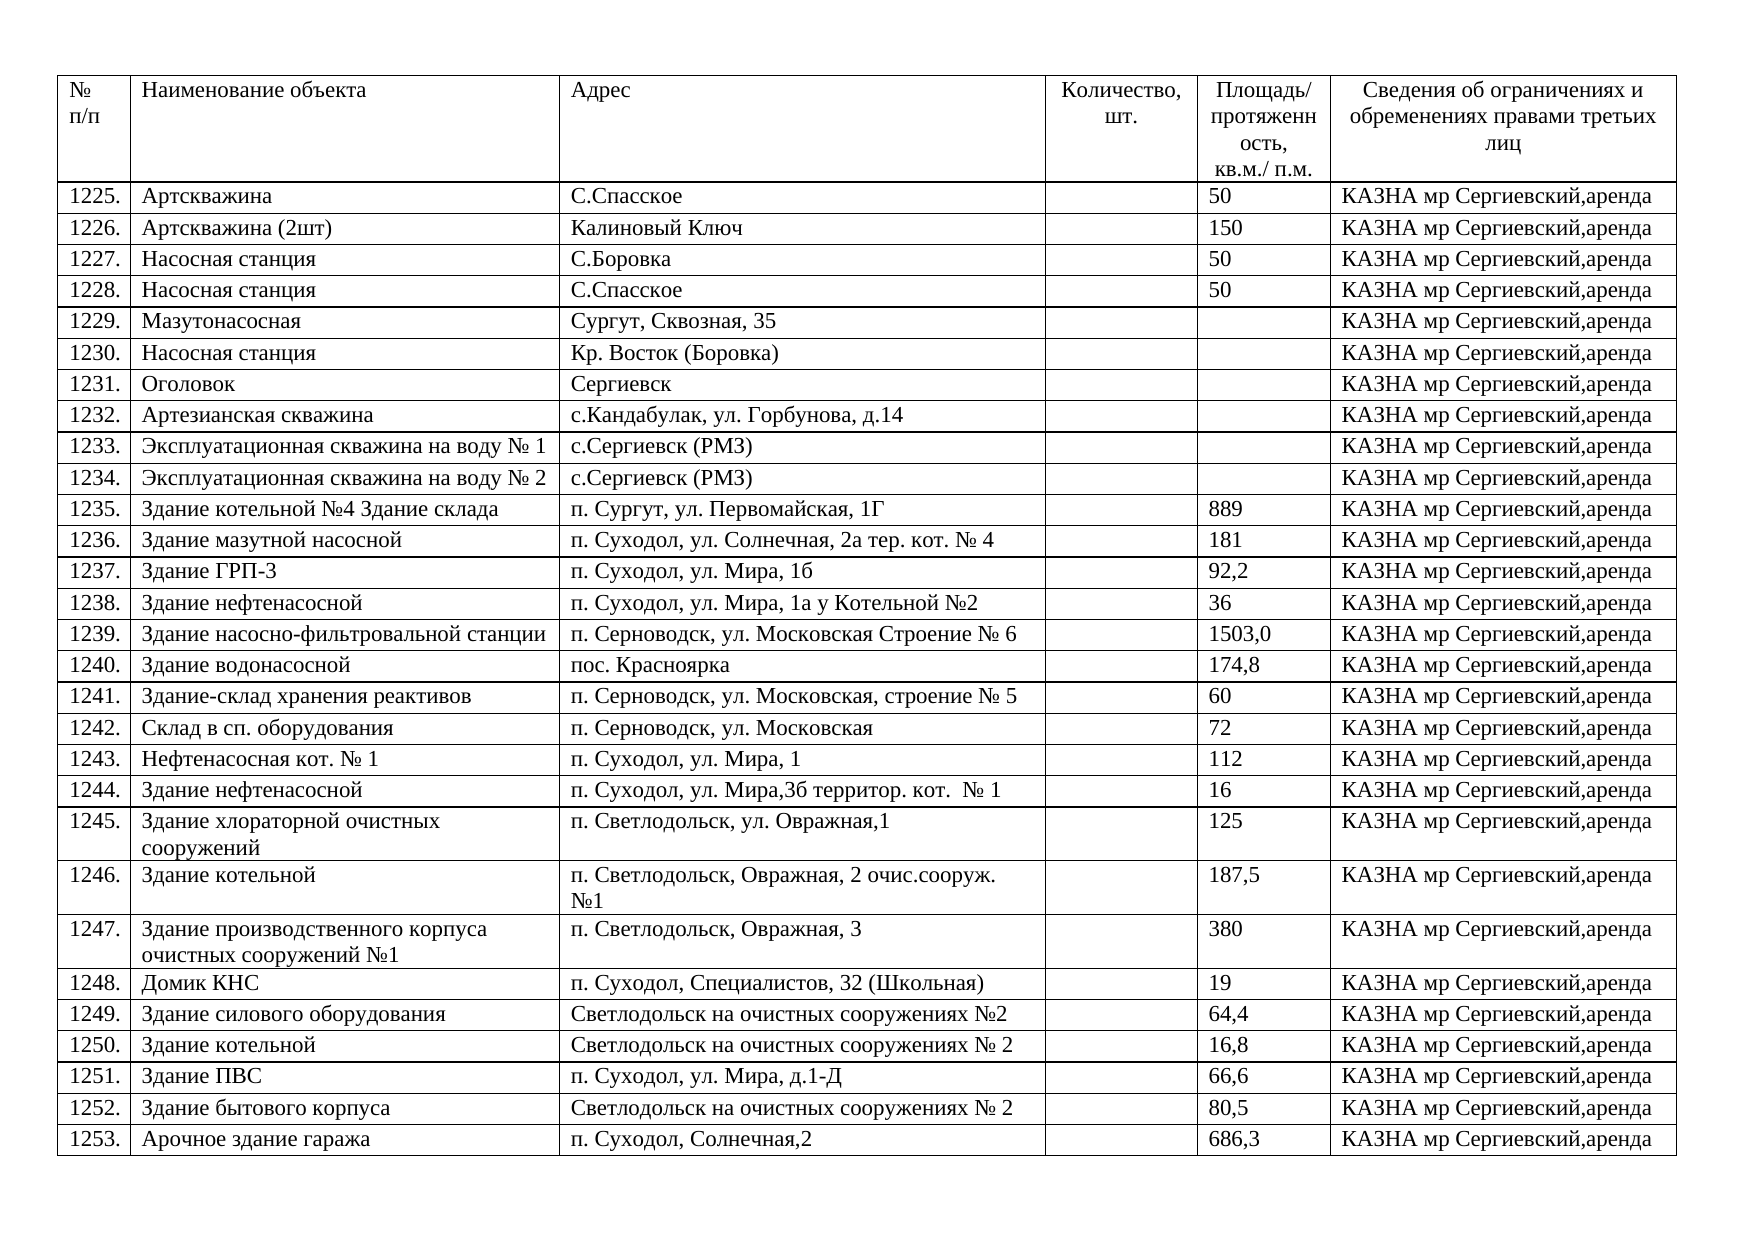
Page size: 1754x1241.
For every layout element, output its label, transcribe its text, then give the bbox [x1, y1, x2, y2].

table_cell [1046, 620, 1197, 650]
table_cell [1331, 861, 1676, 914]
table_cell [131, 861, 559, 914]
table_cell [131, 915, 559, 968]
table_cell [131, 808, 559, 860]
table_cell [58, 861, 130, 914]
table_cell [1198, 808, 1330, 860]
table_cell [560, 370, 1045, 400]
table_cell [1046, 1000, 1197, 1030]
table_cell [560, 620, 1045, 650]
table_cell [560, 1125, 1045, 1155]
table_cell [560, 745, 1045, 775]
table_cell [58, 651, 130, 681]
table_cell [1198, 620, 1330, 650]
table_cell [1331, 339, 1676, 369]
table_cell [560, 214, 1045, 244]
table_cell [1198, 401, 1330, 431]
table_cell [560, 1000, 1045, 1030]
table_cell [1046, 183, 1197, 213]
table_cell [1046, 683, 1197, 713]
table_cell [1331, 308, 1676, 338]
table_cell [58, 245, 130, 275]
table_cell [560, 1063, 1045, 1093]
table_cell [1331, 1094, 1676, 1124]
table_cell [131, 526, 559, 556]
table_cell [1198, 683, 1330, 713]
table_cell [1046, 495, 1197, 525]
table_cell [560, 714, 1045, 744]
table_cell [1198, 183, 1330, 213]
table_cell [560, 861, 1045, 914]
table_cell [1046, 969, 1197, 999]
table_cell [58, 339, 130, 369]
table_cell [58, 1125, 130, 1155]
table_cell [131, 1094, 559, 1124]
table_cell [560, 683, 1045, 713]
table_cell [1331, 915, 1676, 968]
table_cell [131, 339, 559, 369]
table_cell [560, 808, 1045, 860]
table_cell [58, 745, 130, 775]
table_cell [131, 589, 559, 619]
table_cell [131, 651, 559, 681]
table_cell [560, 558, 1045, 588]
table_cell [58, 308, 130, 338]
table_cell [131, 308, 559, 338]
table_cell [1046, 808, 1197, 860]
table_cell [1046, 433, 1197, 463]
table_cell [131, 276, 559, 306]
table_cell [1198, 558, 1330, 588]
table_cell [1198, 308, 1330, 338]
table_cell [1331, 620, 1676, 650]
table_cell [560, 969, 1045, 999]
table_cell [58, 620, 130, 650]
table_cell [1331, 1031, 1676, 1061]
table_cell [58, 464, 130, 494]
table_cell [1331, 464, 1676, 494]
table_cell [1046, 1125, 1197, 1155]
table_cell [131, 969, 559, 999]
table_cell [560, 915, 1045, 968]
table_header Количество, шт. [1046, 76, 1197, 181]
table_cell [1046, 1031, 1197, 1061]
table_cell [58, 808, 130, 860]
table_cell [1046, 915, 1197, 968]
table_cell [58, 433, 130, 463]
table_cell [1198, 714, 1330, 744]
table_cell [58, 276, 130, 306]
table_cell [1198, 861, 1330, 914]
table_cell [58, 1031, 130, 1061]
table_header Сведения об ограничениях и обременениях правами третьих лиц [1331, 76, 1676, 181]
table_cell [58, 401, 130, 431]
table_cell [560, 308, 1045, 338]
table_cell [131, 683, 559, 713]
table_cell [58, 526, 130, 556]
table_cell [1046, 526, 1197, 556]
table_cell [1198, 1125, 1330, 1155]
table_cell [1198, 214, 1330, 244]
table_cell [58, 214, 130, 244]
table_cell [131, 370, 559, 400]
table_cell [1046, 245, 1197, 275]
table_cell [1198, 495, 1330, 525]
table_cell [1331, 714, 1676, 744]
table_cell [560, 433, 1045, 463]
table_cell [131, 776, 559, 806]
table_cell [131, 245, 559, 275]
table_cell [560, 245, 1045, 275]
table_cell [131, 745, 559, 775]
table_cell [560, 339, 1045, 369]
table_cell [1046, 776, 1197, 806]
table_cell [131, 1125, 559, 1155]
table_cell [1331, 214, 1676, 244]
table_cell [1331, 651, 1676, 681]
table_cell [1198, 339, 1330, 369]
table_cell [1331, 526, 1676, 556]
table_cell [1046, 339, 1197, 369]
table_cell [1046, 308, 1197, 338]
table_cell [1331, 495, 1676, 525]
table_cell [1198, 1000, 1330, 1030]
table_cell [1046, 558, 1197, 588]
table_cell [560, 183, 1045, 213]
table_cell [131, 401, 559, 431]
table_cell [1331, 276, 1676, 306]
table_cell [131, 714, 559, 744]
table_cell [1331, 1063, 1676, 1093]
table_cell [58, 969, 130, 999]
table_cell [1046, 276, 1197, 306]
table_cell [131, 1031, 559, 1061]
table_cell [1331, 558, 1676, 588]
table_header № п/п [58, 76, 130, 181]
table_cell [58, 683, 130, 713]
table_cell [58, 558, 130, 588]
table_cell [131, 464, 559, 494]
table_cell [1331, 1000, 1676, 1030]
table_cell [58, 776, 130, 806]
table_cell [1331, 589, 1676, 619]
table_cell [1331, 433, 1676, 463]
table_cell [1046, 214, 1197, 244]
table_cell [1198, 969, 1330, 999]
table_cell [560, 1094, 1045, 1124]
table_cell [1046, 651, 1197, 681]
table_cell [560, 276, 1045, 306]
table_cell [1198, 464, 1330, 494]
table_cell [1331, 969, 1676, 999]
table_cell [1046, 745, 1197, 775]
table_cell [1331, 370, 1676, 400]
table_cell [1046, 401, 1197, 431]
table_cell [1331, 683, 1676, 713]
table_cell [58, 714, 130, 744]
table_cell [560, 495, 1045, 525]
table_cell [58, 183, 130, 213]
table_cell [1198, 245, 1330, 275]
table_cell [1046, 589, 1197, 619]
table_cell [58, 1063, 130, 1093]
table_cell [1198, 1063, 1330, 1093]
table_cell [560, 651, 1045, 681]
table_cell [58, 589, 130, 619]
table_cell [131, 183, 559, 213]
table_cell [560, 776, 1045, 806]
table_header Наименование объекта [131, 76, 559, 181]
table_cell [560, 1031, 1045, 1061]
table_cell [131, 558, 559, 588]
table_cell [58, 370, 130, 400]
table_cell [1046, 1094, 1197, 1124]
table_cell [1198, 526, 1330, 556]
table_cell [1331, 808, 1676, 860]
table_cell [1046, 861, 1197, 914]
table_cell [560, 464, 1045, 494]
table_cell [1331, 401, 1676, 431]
table_header Адрес [560, 76, 1045, 181]
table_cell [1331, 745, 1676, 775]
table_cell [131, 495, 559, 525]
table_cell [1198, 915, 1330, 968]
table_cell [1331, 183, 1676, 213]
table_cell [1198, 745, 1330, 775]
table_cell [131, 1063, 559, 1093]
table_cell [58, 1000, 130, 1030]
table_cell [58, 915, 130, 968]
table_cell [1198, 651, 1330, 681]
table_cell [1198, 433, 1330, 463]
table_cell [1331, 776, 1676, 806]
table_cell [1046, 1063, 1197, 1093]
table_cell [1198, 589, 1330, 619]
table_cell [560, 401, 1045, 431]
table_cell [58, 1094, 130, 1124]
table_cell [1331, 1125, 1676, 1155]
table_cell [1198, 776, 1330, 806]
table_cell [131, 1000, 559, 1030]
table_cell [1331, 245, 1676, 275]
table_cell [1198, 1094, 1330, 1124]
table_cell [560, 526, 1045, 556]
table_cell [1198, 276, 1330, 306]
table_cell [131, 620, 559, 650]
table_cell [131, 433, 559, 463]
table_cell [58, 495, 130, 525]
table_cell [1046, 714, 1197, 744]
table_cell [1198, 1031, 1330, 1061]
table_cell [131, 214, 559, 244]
table_header Площадь/ протяженность, кв.м./ п.м. [1198, 76, 1330, 181]
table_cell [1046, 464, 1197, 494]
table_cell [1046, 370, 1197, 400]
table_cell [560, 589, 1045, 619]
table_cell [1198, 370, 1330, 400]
